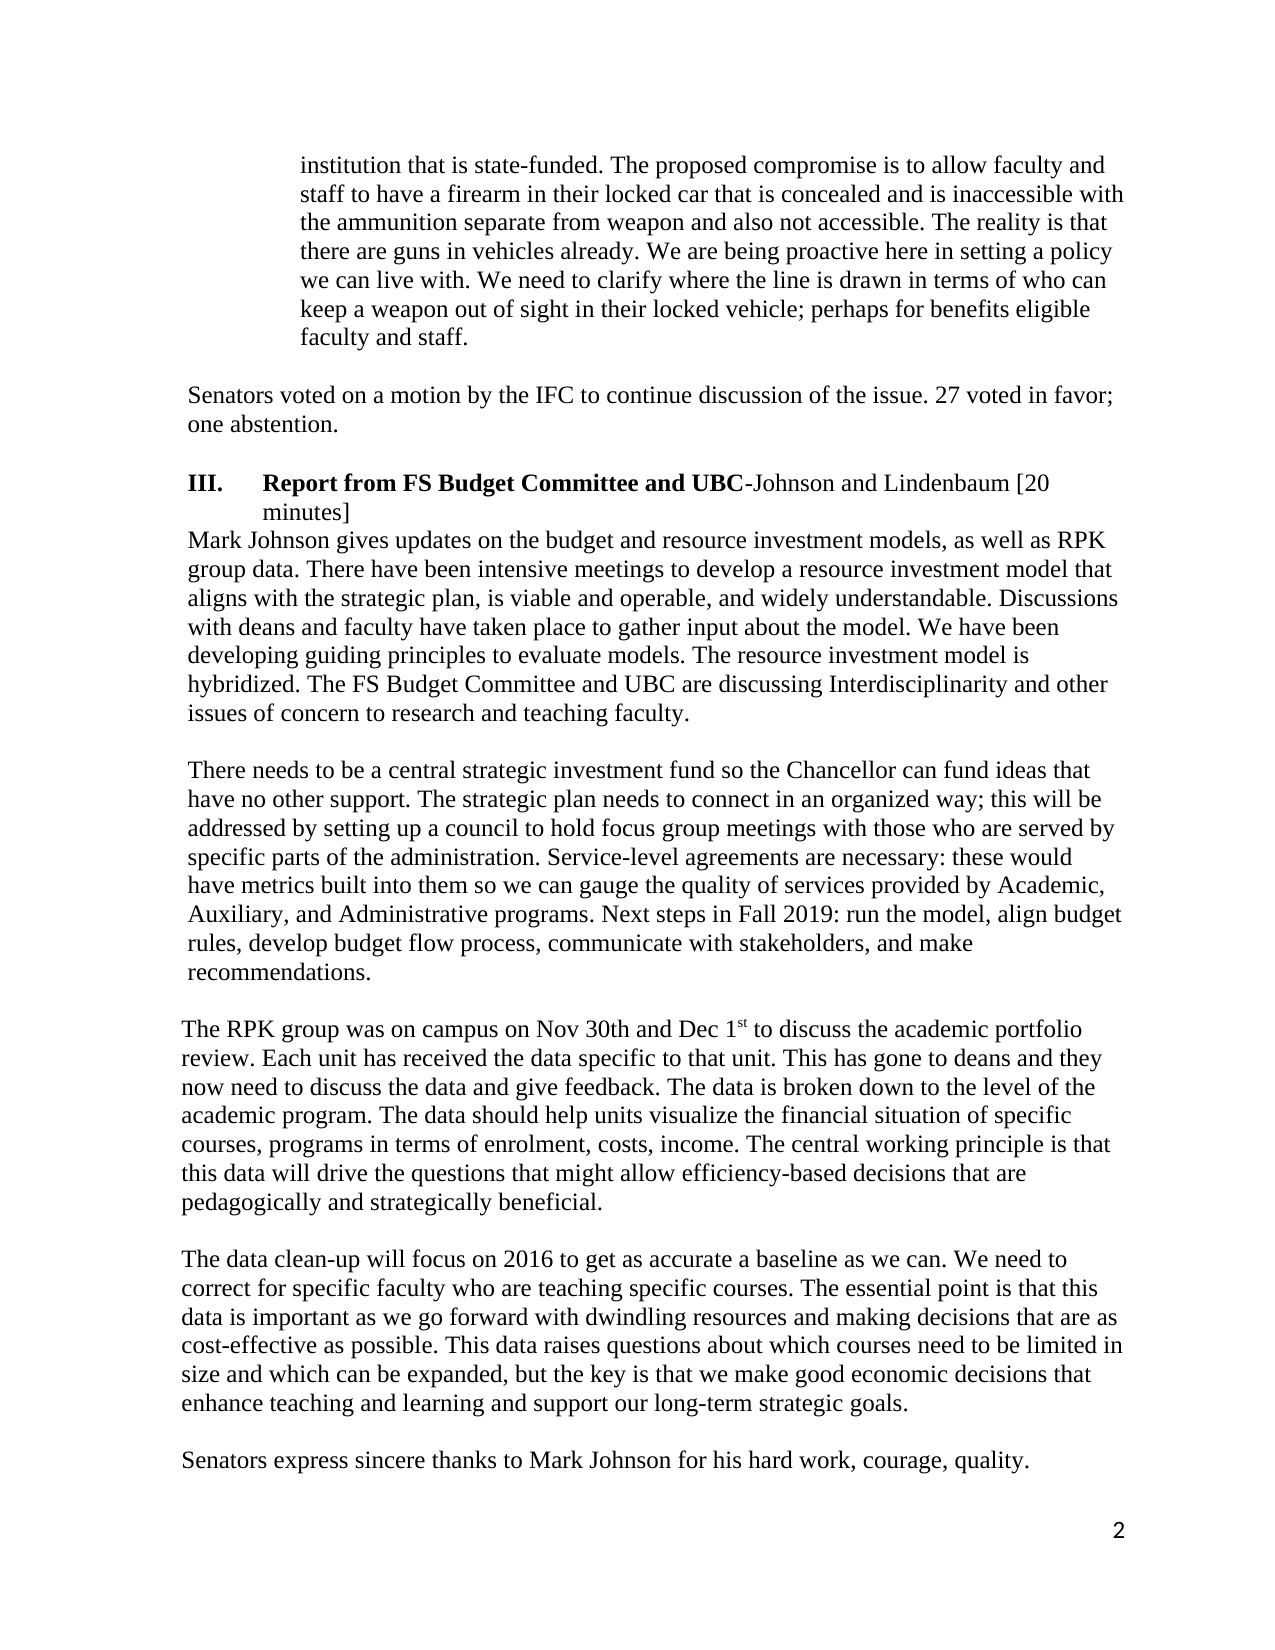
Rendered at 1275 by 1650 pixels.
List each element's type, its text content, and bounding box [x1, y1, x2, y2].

list Report from FS Budget Committee and UBC-Johnson and Lindenbaum [20 minutes] [187, 468, 1125, 526]
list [262, 150, 1125, 351]
text The RPK group was on campus on Nov 30th and Dec 1st to discuss the academic portfolio review. Each unit has received the data specific to that unit. This has gone to deans and they now need to discuss the data and give feedback. The data is broken down to the level of the academic program. The data should help units visualize the financial situation of specific courses, programs in terms of enrolment, costs, income. The central working principle is that this data will drive the questions that might allow efficiency-based decisions that are pedagogically and strategically beneficial. [181, 1014, 1125, 1216]
text There needs to be a central strategic investment fund so the Chancellor can fund ideas that have no other support. The strategic plan needs to connect in an organized way; this will be addressed by setting up a council to hold focus group meetings with those who are served by specific parts of the administration. Service-level agreements are necessary: these would have metrics built into them so we can gauge the quality of services provided by Academic, Auxiliary, and Administrative programs. Next steps in Fall 2019: run the model, align budget rules, develop budget flow process, communicate with stakeholders, and make recommendations. [187, 756, 1125, 986]
text Senators express sincere thanks to Mark Johnson for his hard work, courage, quality. [150, 1446, 1125, 1474]
text The data clean-up will focus on 2016 to get as accurate a baseline as we can. We need to correct for specific faculty who are teaching specific courses. The essential point is that this data is important as we go forward with dwindling resources and making decisions that are as cost-effective as possible. This data raises questions about which courses need to be limited in size and which can be expanded, but the key is that we make good economic decisions that enhance teaching and learning and support our long-term strategic goals. [181, 1244, 1125, 1417]
text Mark Johnson gives updates on the budget and resource investment models, as well as RPK group data. There have been intensive meetings to develop a resource investment model that aligns with the strategic plan, is viable and operable, and widely understandable. Discussions with deans and faculty have taken place to gather input about the model. We have been developing guiding principles to evaluate models. The resource investment model is hybridized. The FS Budget Committee and UBC are discussing Interdisciplinarity and other issues of concern to research and teaching faculty. [187, 526, 1125, 727]
text Senators voted on a motion by the IFC to continue discussion of the issue. 27 voted in favor; one abstention. [187, 380, 1125, 437]
